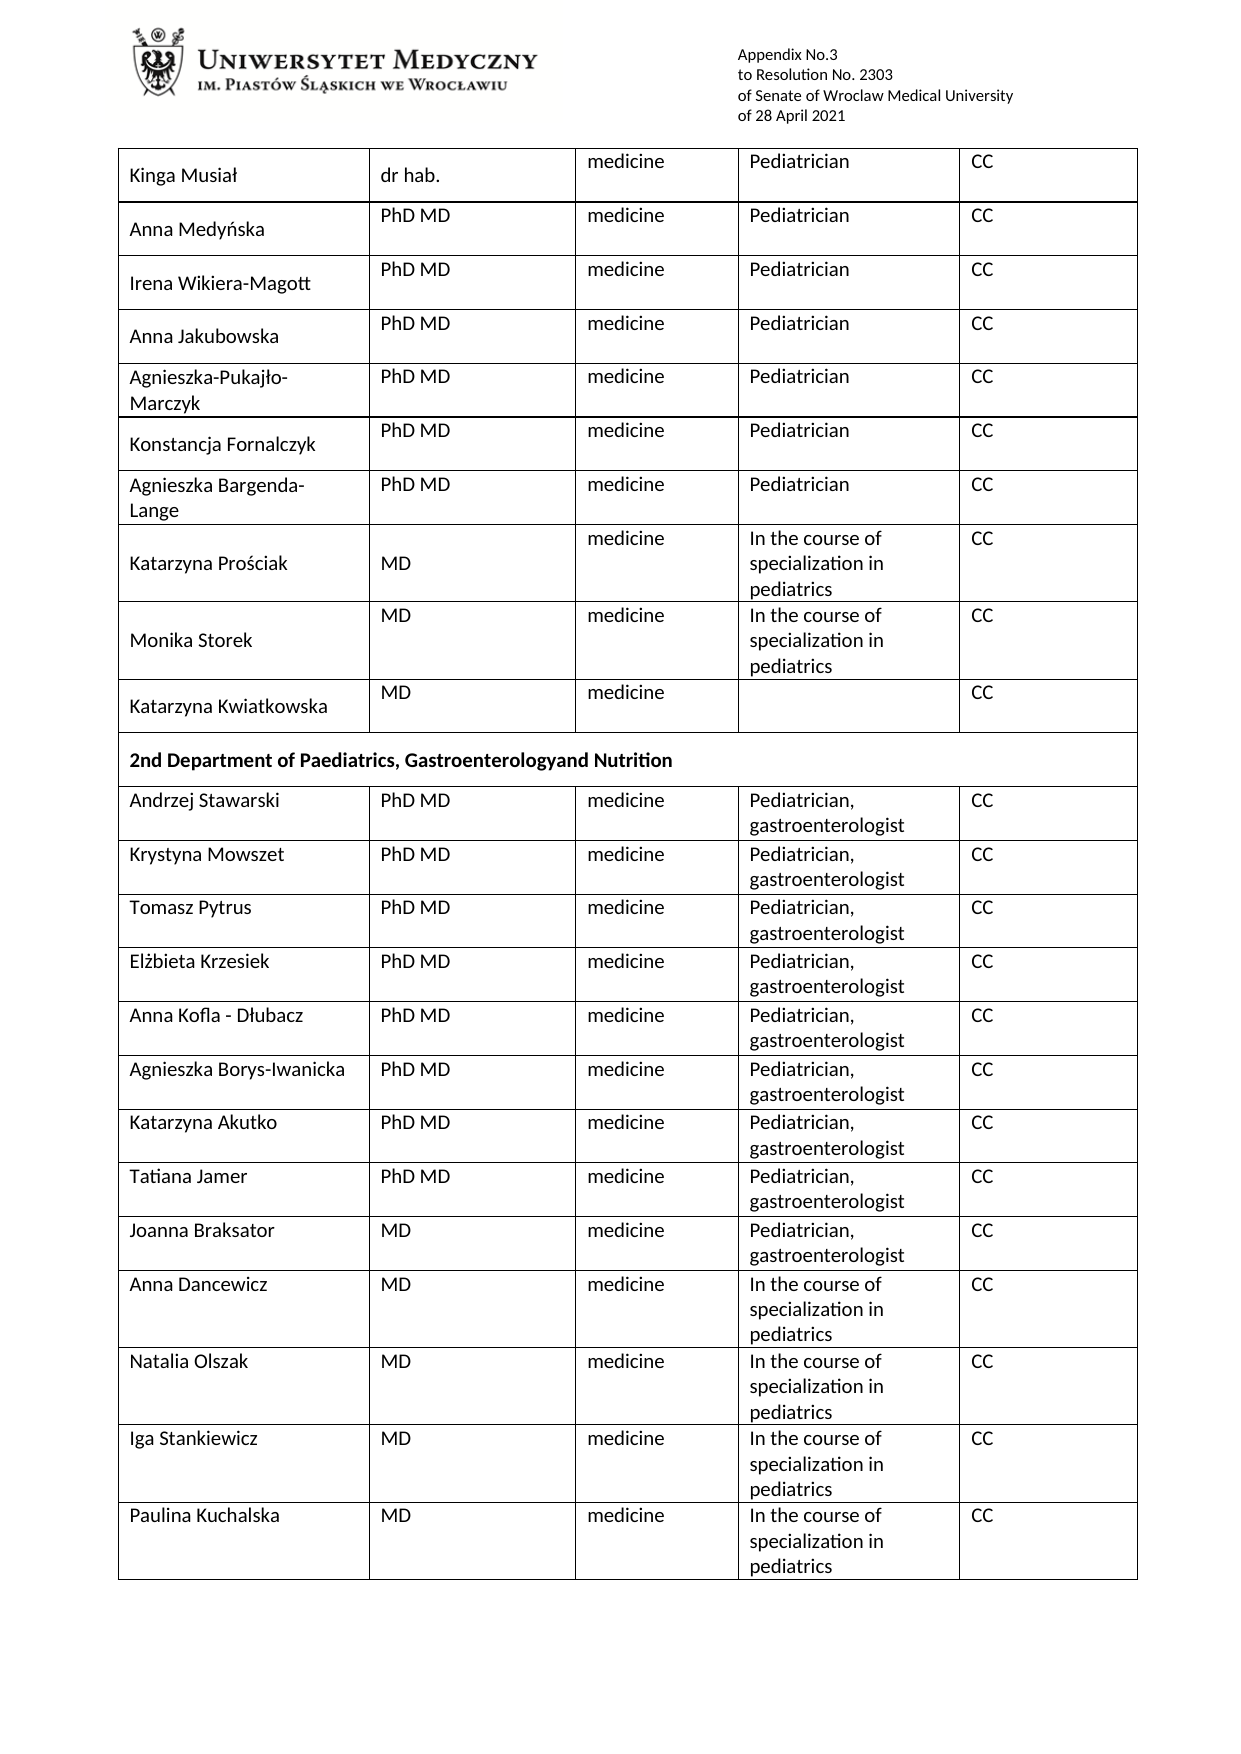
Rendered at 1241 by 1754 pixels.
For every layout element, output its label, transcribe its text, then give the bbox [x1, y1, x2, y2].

table_cell PhD MD [370, 895, 575, 947]
table_cell Agnieszka-Pukajło-Marczyk [119, 364, 369, 416]
table_cell PhD MD [370, 787, 575, 840]
table_cell MD [370, 1425, 575, 1502]
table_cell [739, 1425, 959, 1502]
table_cell CC [960, 525, 1137, 601]
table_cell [739, 1348, 959, 1424]
table_cell Pediatrician, gastroenterologist [739, 1002, 959, 1055]
table_cell Pediatrician [739, 418, 959, 470]
table_cell CC [960, 256, 1137, 309]
table_cell Natalia Olszak [119, 1348, 369, 1424]
table_cell medicine [576, 256, 738, 309]
table_cell PhD MD [370, 1002, 575, 1055]
table_cell MD [370, 1503, 575, 1579]
table_cell CC [960, 471, 1137, 524]
table_cell MD [370, 525, 575, 601]
table_cell PhD MD [370, 256, 575, 309]
table_cell Pediatrician [739, 203, 959, 255]
picture [104, 0, 563, 123]
table_cell medicine [576, 1002, 738, 1055]
table_cell Tatiana Jamer [119, 1163, 369, 1216]
table_cell medicine [576, 948, 738, 1001]
table_cell PhD MD [370, 1056, 575, 1108]
table_cell medicine [576, 1217, 738, 1270]
table_cell MD [370, 1217, 575, 1270]
table_cell CC [960, 1425, 1137, 1502]
table_cell Pediatrician, gastroenterologist [739, 1217, 959, 1270]
table_cell PhD MD [370, 364, 575, 416]
table_cell PhD MD [370, 418, 575, 470]
table_cell Krystyna Mowszet [119, 841, 369, 893]
table_cell Anna Dancewicz [119, 1271, 369, 1347]
table_cell PhD MD [370, 841, 575, 893]
table_cell Pediatrician, gastroenterologist [739, 1110, 959, 1162]
table_cell Elżbieta Krzesiek [119, 948, 369, 1001]
table_cell MD [370, 1348, 575, 1424]
table_cell Pediatrician, gastroenterologist [739, 1163, 959, 1216]
table_cell CC [960, 680, 1137, 732]
table_cell [739, 680, 959, 732]
table_cell Katarzyna Prościak [119, 525, 369, 601]
table_cell CC [960, 1348, 1137, 1424]
table_cell medicine [576, 525, 738, 601]
table_cell PhD MD [370, 1110, 575, 1162]
table_cell In the course of specialization in pediatrics [739, 602, 959, 678]
table_cell Anna Medyńska [119, 203, 369, 255]
table_cell Tomasz Pytrus [119, 895, 369, 947]
table_cell CC [960, 1271, 1137, 1347]
table_cell Agnieszka Bargenda- Lange [119, 471, 369, 524]
table_cell Agnieszka Borys-Iwanicka [119, 1056, 369, 1108]
table_cell CC [960, 1056, 1137, 1108]
table_cell Anna Kofla - Dłubacz [119, 1002, 369, 1055]
table_cell PhD MD [370, 1163, 575, 1216]
table_cell Anna Jakubowska [119, 310, 369, 363]
table_cell medicine [576, 471, 738, 524]
table_cell Iga Stankiewicz [119, 1425, 369, 1502]
table_cell medicine [576, 1056, 738, 1108]
table_cell Pediatrician [739, 364, 959, 416]
table_cell CC [960, 1002, 1137, 1055]
table_cell medicine [576, 787, 738, 840]
table_cell Paulina Kuchalska [119, 1503, 369, 1579]
table_cell CC [960, 203, 1137, 255]
table_cell Pediatrician [739, 310, 959, 363]
table_cell Joanna Braksator [119, 1217, 369, 1270]
table_cell medicine [576, 1425, 738, 1502]
table_cell CC [960, 1217, 1137, 1270]
table_cell medicine [576, 680, 738, 732]
table_cell Irena Wikiera-Magott [119, 256, 369, 309]
table_cell medicine [576, 1163, 738, 1216]
table_cell CC [960, 1110, 1137, 1162]
table_cell medicine [576, 149, 738, 201]
table_cell MD [370, 1271, 575, 1347]
table_cell Pediatrician, gastroenterologist [739, 1056, 959, 1108]
table_cell Katarzyna Kwiatkowska [119, 680, 369, 732]
table_cell Pediatrician, gastroenterologist [739, 841, 959, 893]
table_cell PhD MD [370, 471, 575, 524]
table_cell MD [370, 680, 575, 732]
table_cell CC [960, 418, 1137, 470]
table_cell Pediatrician, gastroenterologist [739, 895, 959, 947]
table_cell medicine [576, 895, 738, 947]
table_cell dr hab. [370, 149, 575, 201]
table_cell Monika Storek [119, 602, 369, 678]
table_cell medicine [576, 364, 738, 416]
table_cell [739, 1503, 959, 1579]
table_cell Pediatrician [739, 149, 959, 201]
table_cell medicine [576, 1271, 738, 1347]
table_cell 2nd Department of Paediatrics, Gastroenterologyand Nutrition [119, 733, 1137, 786]
table_cell Konstancja Fornalczyk [119, 418, 369, 470]
table_cell In the course of specialization in pediatrics [739, 1271, 959, 1347]
table_cell PhD MD [370, 310, 575, 363]
table_cell Katarzyna Akutko [119, 1110, 369, 1162]
table_cell Pediatrician, gastroenterologist [739, 948, 959, 1001]
table_cell MD [370, 602, 575, 678]
table_cell Andrzej Stawarski [119, 787, 369, 840]
table_cell CC [960, 787, 1137, 840]
table_cell CC [960, 310, 1137, 363]
table_cell In the course of specialization in pediatrics [739, 525, 959, 601]
table_cell CC [960, 149, 1137, 201]
table_cell Pediatrician [739, 256, 959, 309]
table_cell CC [960, 948, 1137, 1001]
table_cell medicine [576, 1110, 738, 1162]
table_cell PhD MD [370, 203, 575, 255]
table_cell medicine [576, 841, 738, 893]
table_cell CC [960, 1503, 1137, 1579]
table_cell medicine [576, 203, 738, 255]
table_cell Pediatrician [739, 471, 959, 524]
table_cell medicine [576, 418, 738, 470]
table_cell medicine [576, 310, 738, 363]
table_cell Kinga Musiał [119, 149, 369, 201]
table_cell CC [960, 1163, 1137, 1216]
table_cell medicine [576, 602, 738, 678]
table_cell medicine [576, 1503, 738, 1579]
table_cell CC [960, 602, 1137, 678]
table_cell Pediatrician, gastroenterologist [739, 787, 959, 840]
table_cell medicine [576, 1348, 738, 1424]
table_cell CC [960, 841, 1137, 893]
table_cell CC [960, 895, 1137, 947]
table_cell PhD MD [370, 948, 575, 1001]
table_cell CC [960, 364, 1137, 416]
